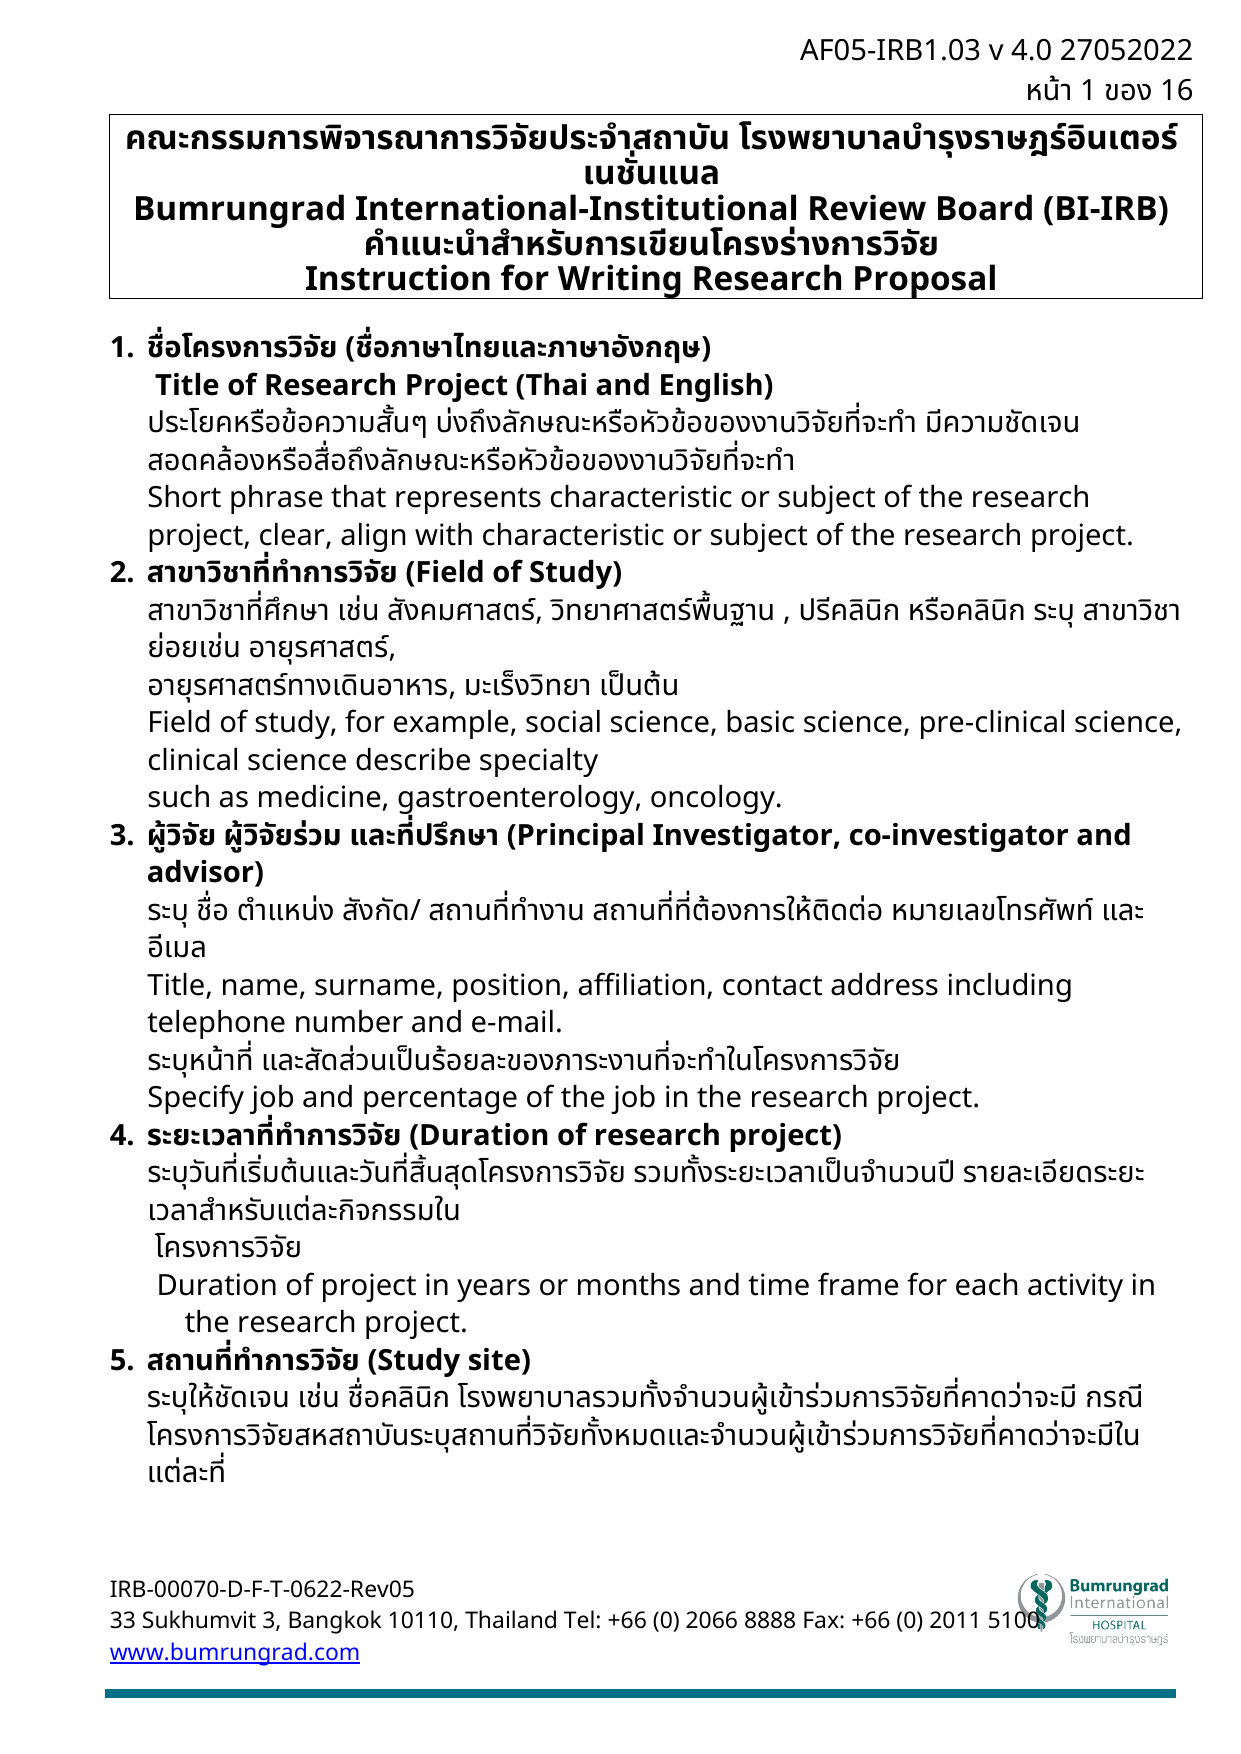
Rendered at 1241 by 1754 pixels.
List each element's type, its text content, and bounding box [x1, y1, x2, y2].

text สาขาวิชาที่ศึกษา เช่น สังคมศาสตร์, วิทยาศาสตร์พื้นฐาน , ปรีคลินิก หรือคลินิก ระบุ สาขาวิชาย่อยเช่น อายุรศาสตร์, อายุรศาสตร์ทางเดินอาหาร, มะเร็งวิทยา เป็นต้น [147, 590, 1193, 703]
list สาขาวิชาที่ทำการวิจัย (Field of Study) [109, 553, 1193, 590]
list ชื่อโครงการวิจัย (ชื่อภาษาไทยและภาษาอังกฤษ) [109, 328, 1193, 365]
text ระบุหน้าที่ และสัดส่วนเป็นร้อยละของภาระงานที่จะทำในโครงการวิจัย [147, 1040, 1193, 1078]
text Field of study, for example, social science, basic science, pre-clinical science, clinical science describe specialty such as medicine, gastroenterology, oncology. [147, 703, 1193, 815]
picture [1014, 1567, 1174, 1651]
list ผู้วิจัย ผู้วิจัยร่วม และที่ปรึกษา (Principal Investigator, co-investigator and advisor) [109, 815, 1193, 890]
text Specify job and percentage of the job in the research project. [147, 1078, 1193, 1115]
text ระบุ ชื่อ ตำแหน่ง สังกัด/ สถานที่ทำงาน สถานที่ที่ต้องการให้ติดต่อ หมายเลขโทรศัพท์ และอีเมล [147, 890, 1193, 965]
text Duration of project in years or months and time frame for each activity in the research project. [156, 1265, 1193, 1340]
picture [1016, 1613, 1023, 1626]
text Title of Research Project (Thai and English) [109, 365, 1193, 403]
text Short phrase that represents characteristic or subject of the research project, clear, align with characteristic or subject of the research project. [147, 478, 1193, 553]
text ประโยคหรือข้อความสั้นๆ บ่งถึงลักษณะหรือหัวข้อของงานวิจัยที่จะทำ มีความชัดเจน สอดคล้องหรือสื่อถึงลักษณะหรือหัวข้อของงานวิจัยที่จะทำ [147, 403, 1193, 478]
text ระบุให้ชัดเจน เช่น ชื่อคลินิก โรงพยาบาลรวมทั้งจำนวนผู้เข้าร่วมการวิจัยที่คาดว่าจะมี กรณีโครงการวิจัยสหสถาบันระบุสถานที่วิจัยทั้งหมดและจำนวนผู้เข้าร่วมการวิจัยที่คาดว่าจะมีในแต่ละที่ [147, 1378, 1193, 1490]
text Title, name, surname, position, affiliation, contact address including telephone number and e-mail. [147, 965, 1193, 1040]
text ระบุวันที่เริ่มต้นและวันที่สิ้นสุดโครงการวิจัย รวมทั้งระยะเวลาเป็นจำนวนปี รายละเอียดระยะเวลาสำหรับแต่ละกิจกรรมใน โครงการวิจัย [147, 1153, 1193, 1265]
list สถานที่ทำการวิจัย (Study site) [109, 1340, 1193, 1378]
list ระยะเวลาที่ทำการวิจัย (Duration of research project) [109, 1115, 1193, 1153]
